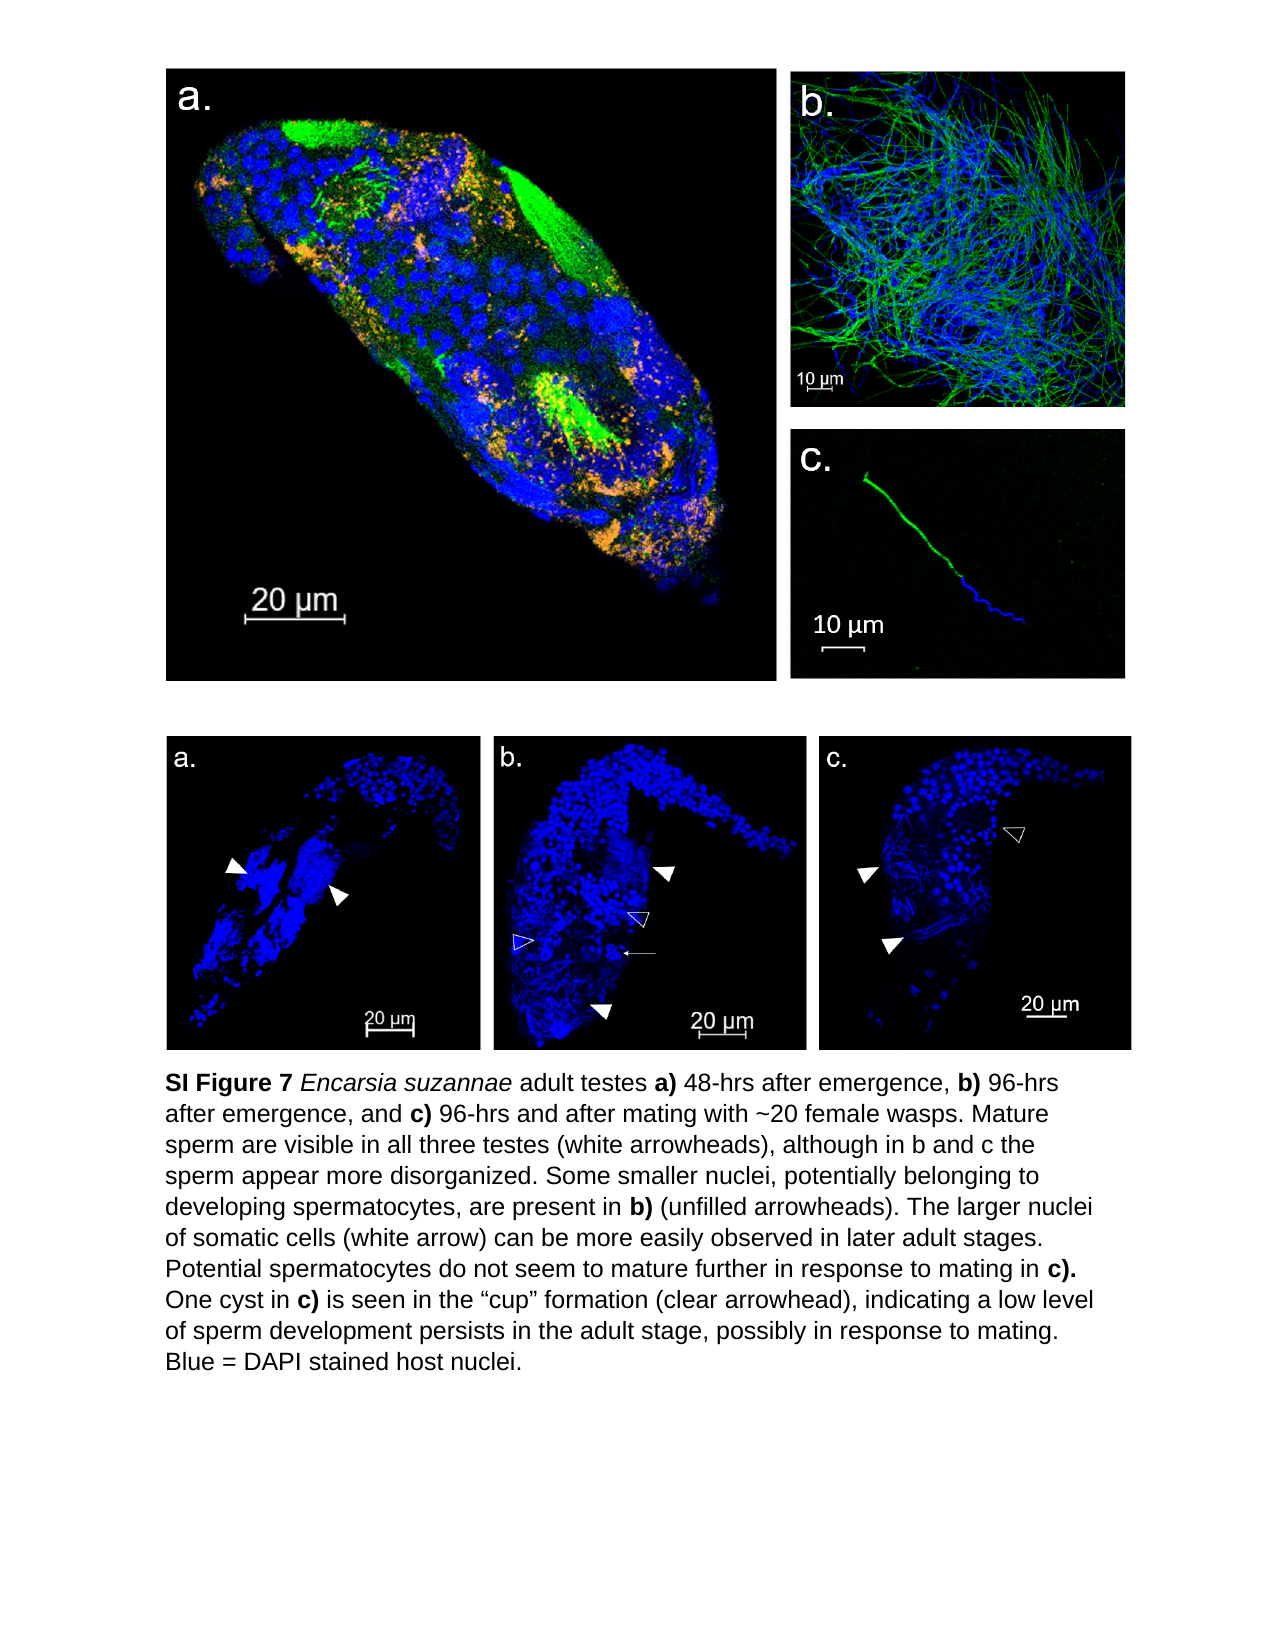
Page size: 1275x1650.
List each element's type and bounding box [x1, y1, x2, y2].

picture [156, 731, 1132, 1050]
picture [150, 54, 1125, 681]
